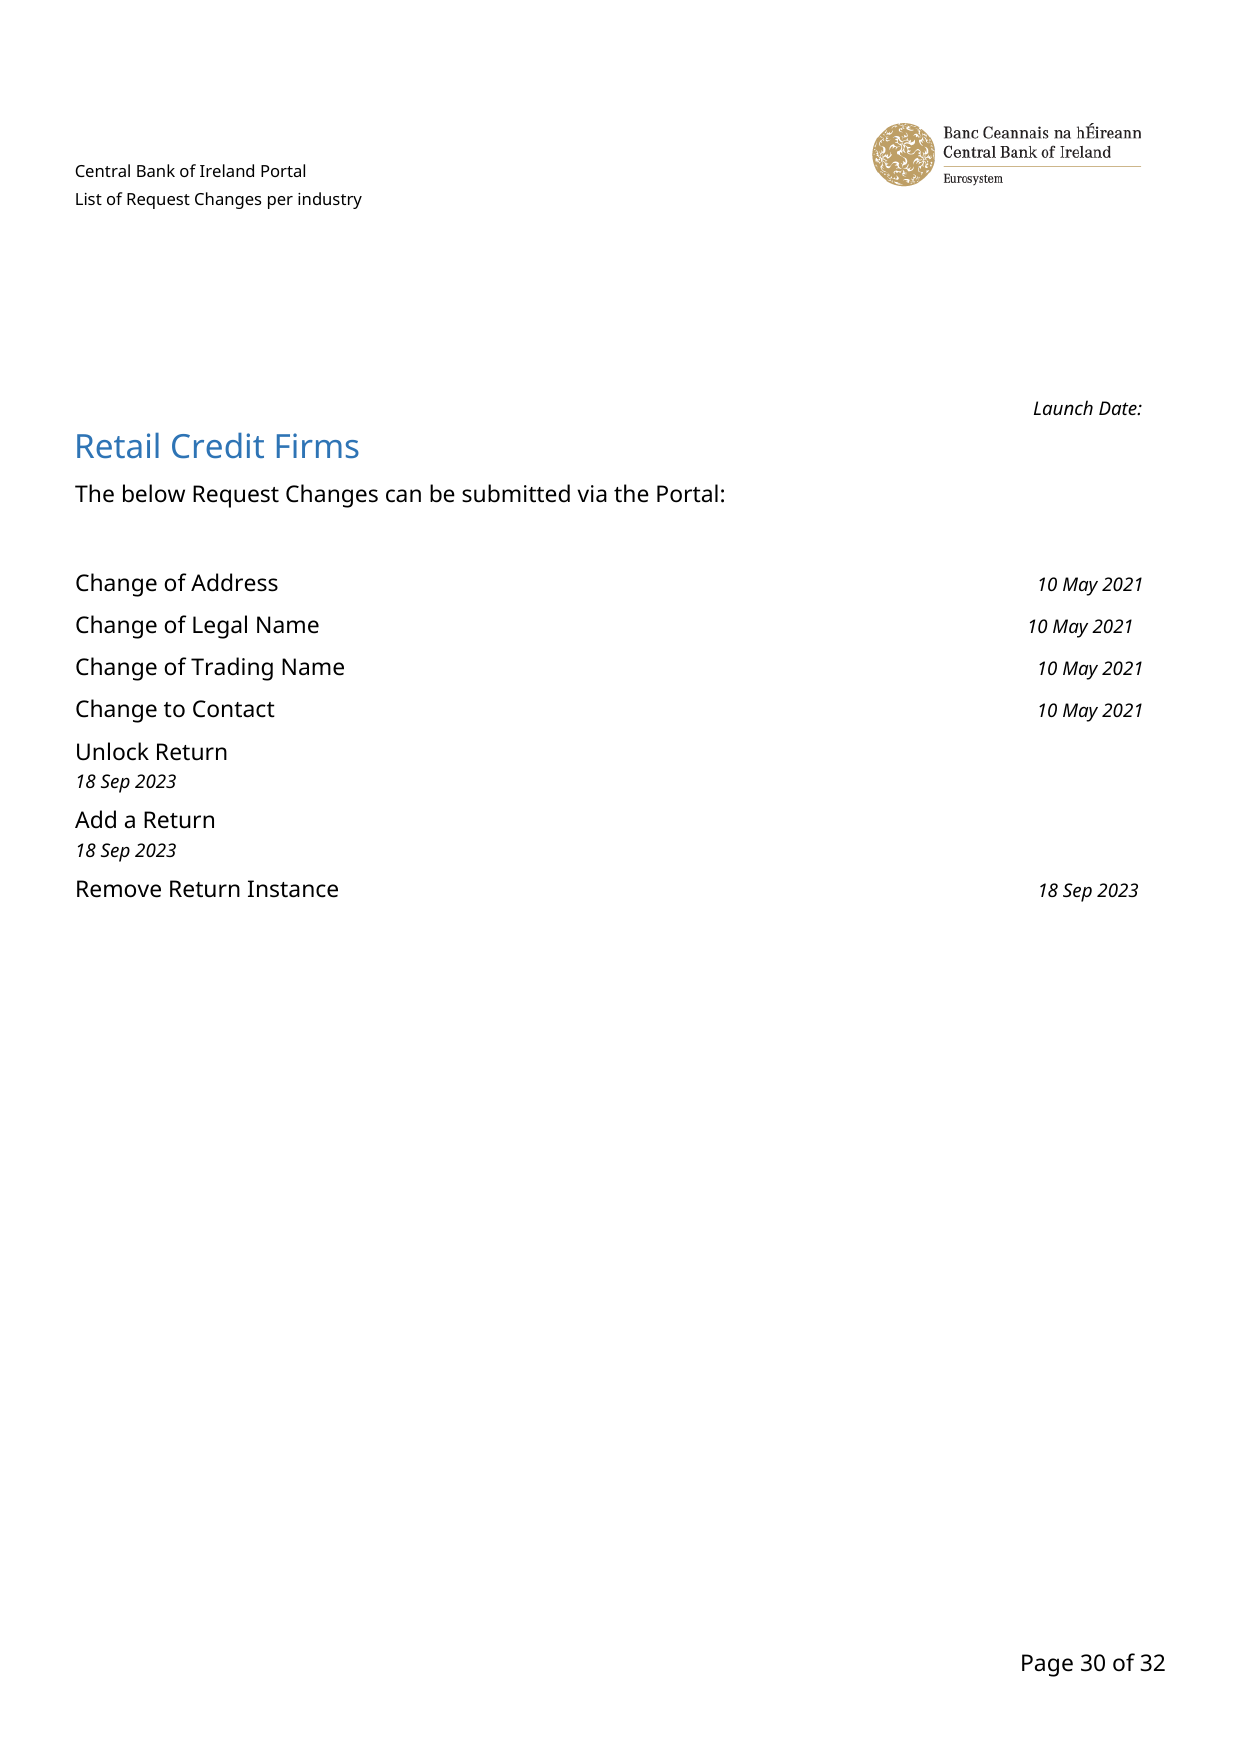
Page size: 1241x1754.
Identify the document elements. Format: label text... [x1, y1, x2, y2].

text Change of Legal Name 10 May 2021 [75, 609, 1146, 640]
text Change to Contact 10 May 2021 [75, 693, 1146, 724]
text Change of Trading Name 10 May 2021 [75, 651, 1146, 682]
text Change of Address 10 May 2021 [75, 567, 1146, 598]
text Add a Return 18 Sep 2023 [75, 804, 1146, 863]
picture [871, 120, 1142, 190]
subtitle Retail Credit Firms [74, 423, 1146, 468]
text Unlock Return 18 Sep 2023 [75, 735, 1146, 794]
text The below Request Changes can be submitted via the Portal: [75, 478, 1146, 509]
text Remove Return Instance 18 Sep 2023 [75, 873, 1146, 904]
